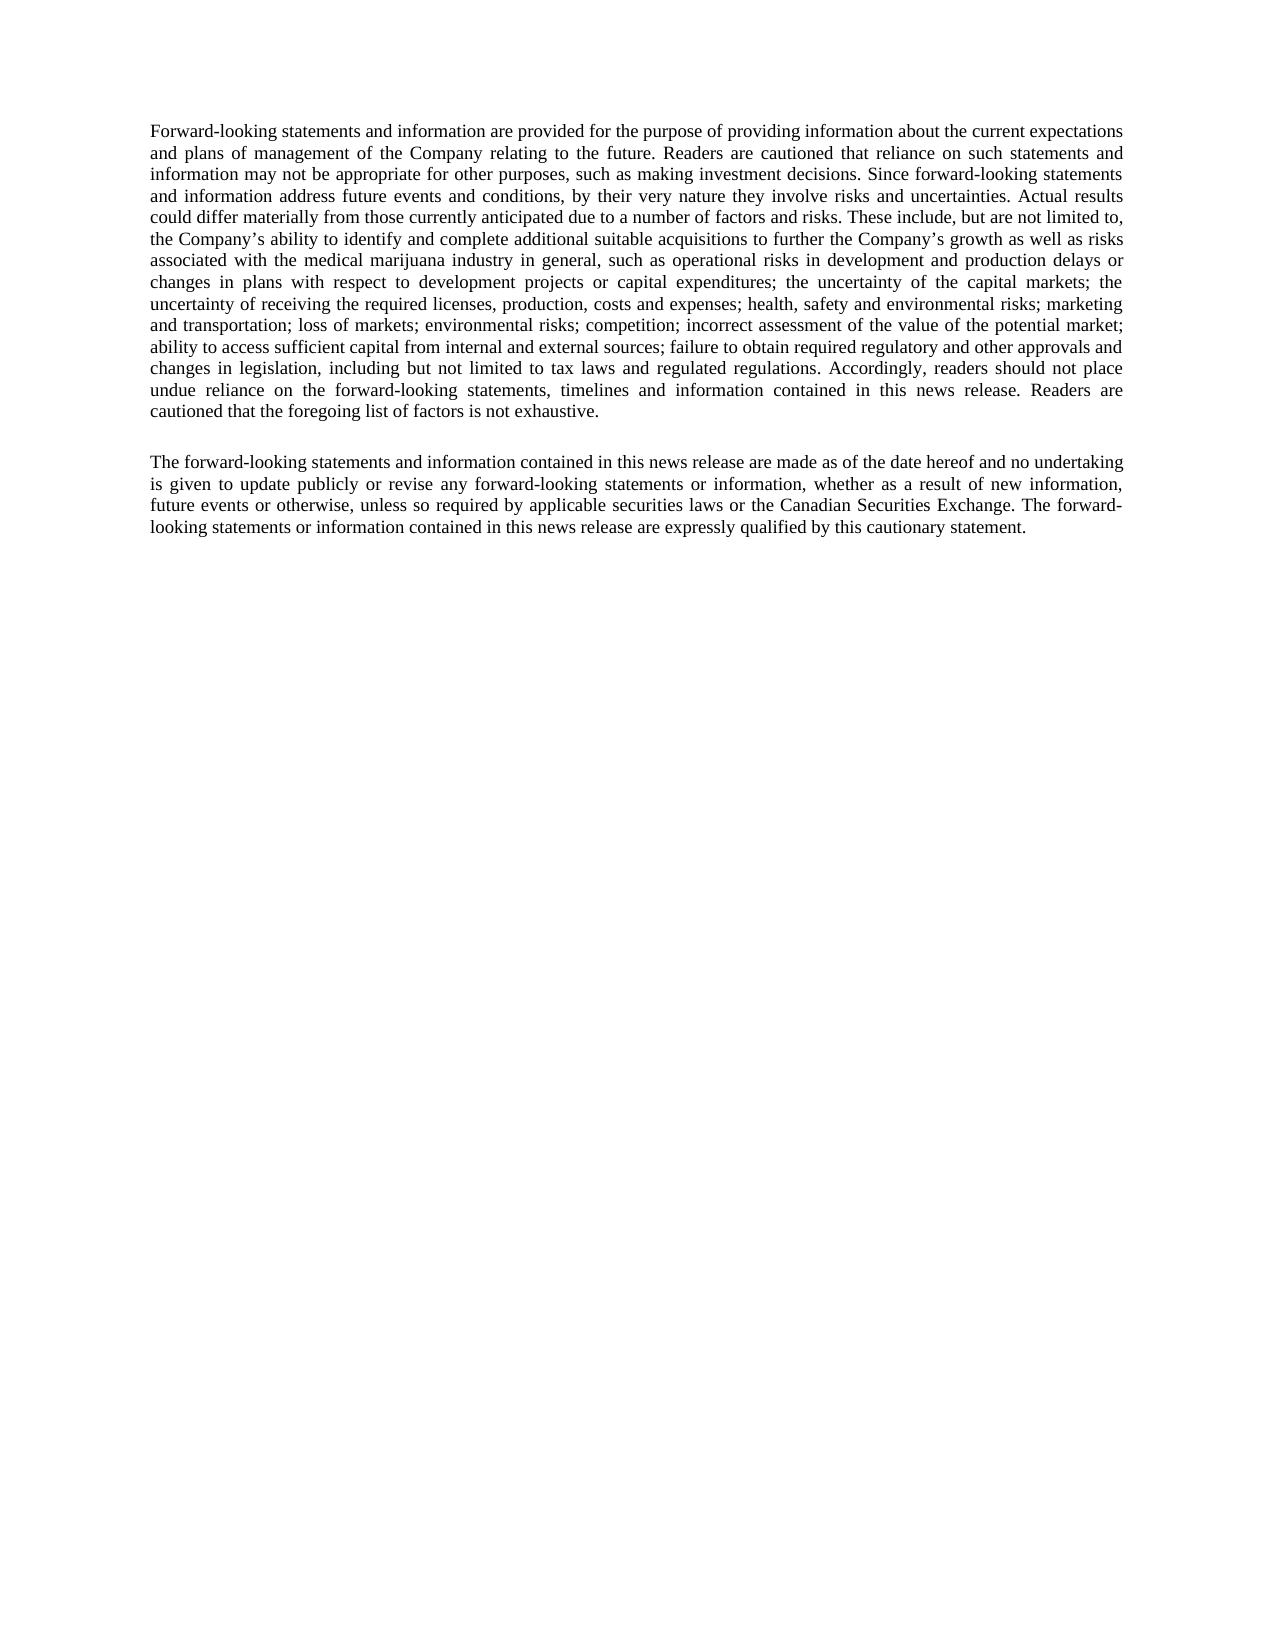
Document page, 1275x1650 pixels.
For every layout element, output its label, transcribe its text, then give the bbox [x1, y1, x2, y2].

text The forward-looking statements and information contained in this news release are made as of the date hereof and no undertaking is given to update publicly or revise any forward-looking statements or information, whether as a result of new information, future events or otherwise, unless so required by applicable securities laws or the Canadian Securities Exchange. The forward-looking statements or information contained in this news release are expressly qualified by this cautionary statement. [150, 451, 1125, 537]
text Forward-looking statements and information are provided for the purpose of providing information about the current expectations and plans of management of the Company relating to the future. Readers are cautioned that reliance on such statements and information may not be appropriate for other purposes, such as making investment decisions. Since forward-looking statements and information address future events and conditions, by their very nature they involve risks and uncertainties. Actual results could differ materially from those currently anticipated due to a number of factors and risks. These include, but are not limited to, the Company’s ability to identify and complete additional suitable acquisitions to further the Company’s growth as well as risks associated with the medical marijuana industry in general, such as operational risks in development and production delays or changes in plans with respect to development projects or capital expenditures; the uncertainty of the capital markets; the uncertainty of receiving the required licenses, production, costs and expenses; health, safety and environmental risks; marketing and transportation; loss of markets; environmental risks; competition; incorrect assessment of the value of the potential market; ability to access sufficient capital from internal and external sources; failure to obtain required regulatory and other approvals and changes in legislation, including but not limited to tax laws and regulated regulations. Accordingly, readers should not place undue reliance on the forward-looking statements, timelines and information contained in this news release. Readers are cautioned that the foregoing list of factors is not exhaustive. [150, 120, 1125, 422]
